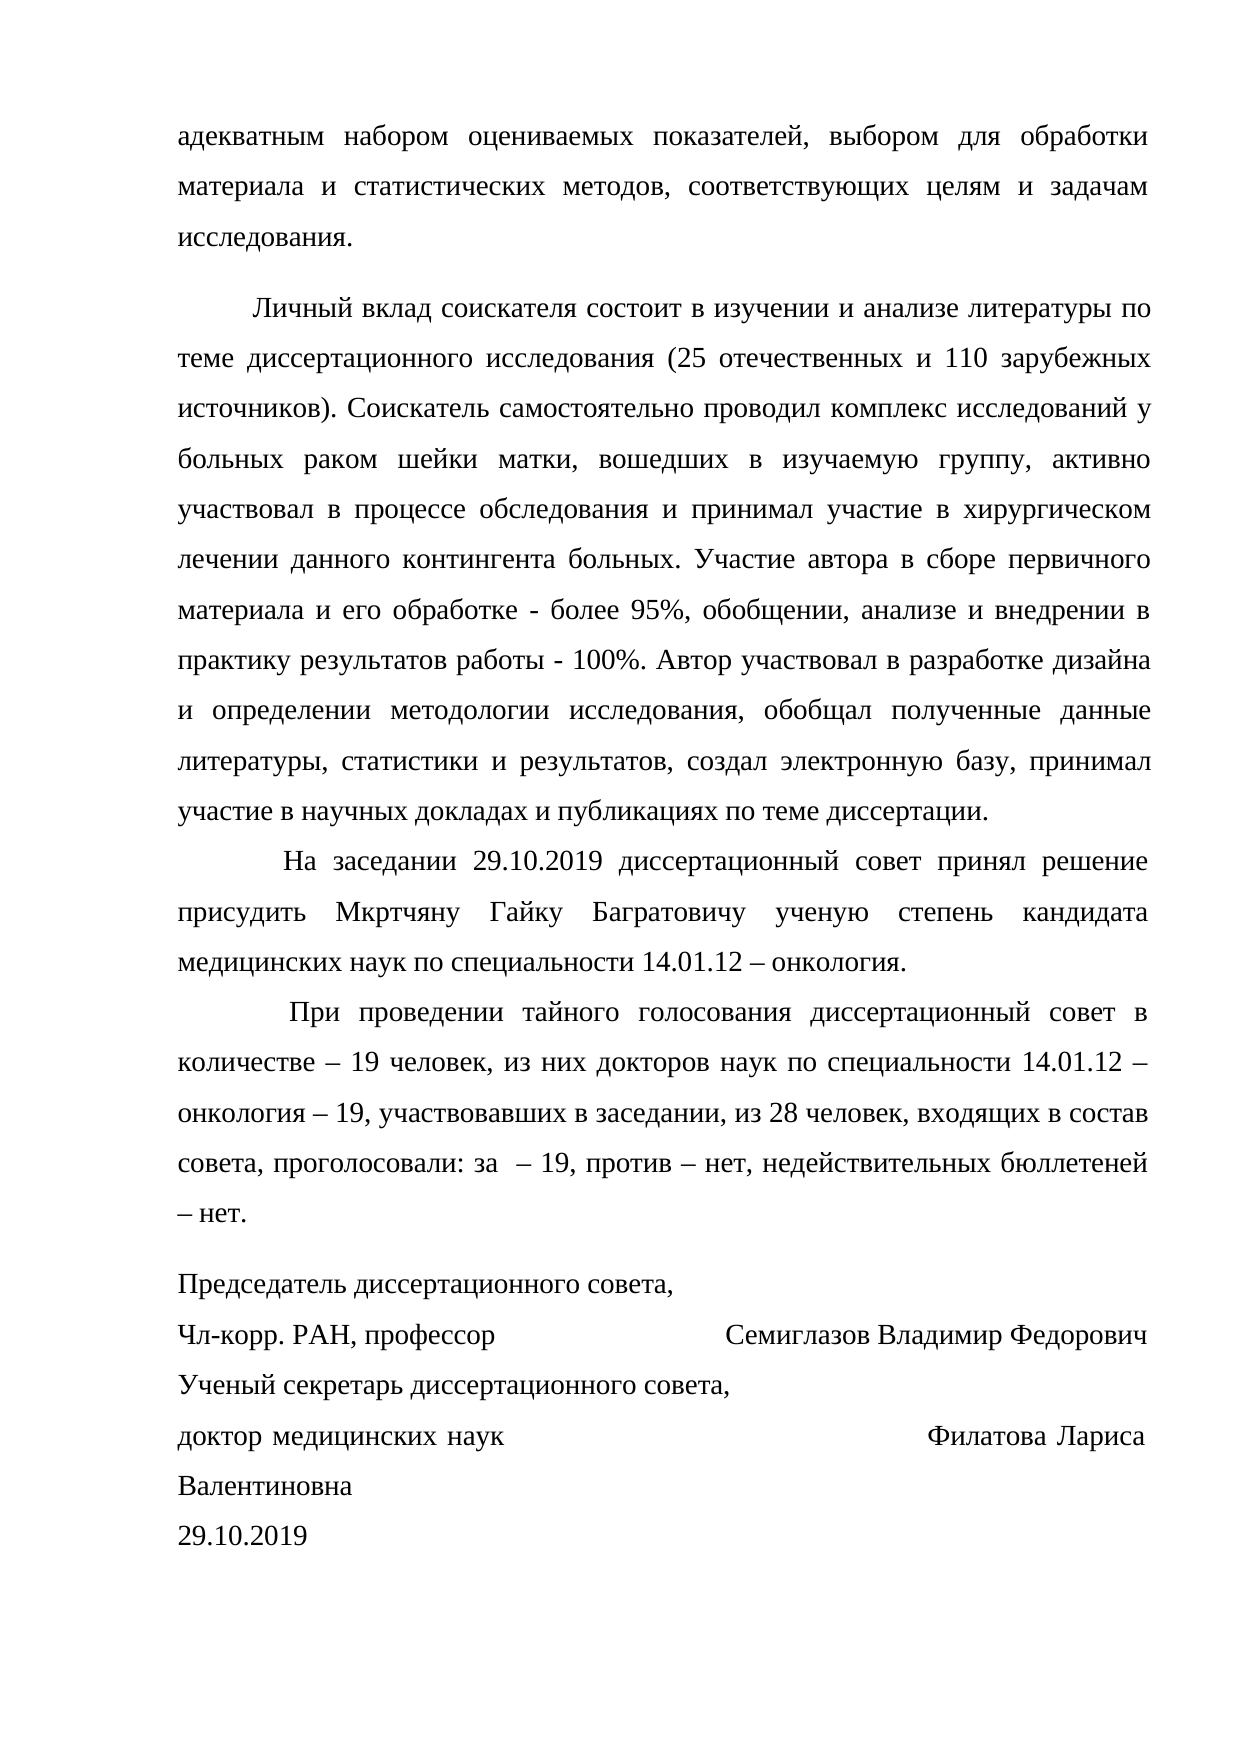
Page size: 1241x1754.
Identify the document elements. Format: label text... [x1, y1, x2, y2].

text Личный вклад соискателя состоит в изучении и анализе литературы по теме диссертационного исследования (25 отечественных и 110 зарубежных источников). Соискатель самостоятельно проводил комплекс исследований у больных раком шейки матки, вошедших в изучаемую группу, активно участвовал в процессе обследования и принимал участие в хирургическом лечении данного контингента больных. Участие автора в сборе первичного материала и его обработке - более 95%, обобщении, анализе и внедрении в практику результатов работы - 100%. Автор участвовал в разработке дизайна и определении методологии исследования, обобщал полученные данные литературы, статистики и результатов, создал электронную базу, принимал участие в научных докладах и публикациях по теме диссертации. [177, 290, 1152, 827]
text Председатель диссертационного совета, [177, 1267, 1149, 1300]
text 29.10.2019 [177, 1518, 1149, 1552]
list На заседании 29.10.2019 диссертационный совет принял решение присудить Мкртчяну Гайку Багратовичу ученую степень кандидата медицинских наук по специальности 14.01.12 – онкология. [177, 843, 1149, 977]
text доктор медицинских наук Филатова Лариса Валентиновна [177, 1418, 1149, 1501]
list При проведении тайного голосования диссертационный совет в количестве – 19 человек, из них докторов наук по специальности 14.01.12 – онкология – 19, участвовавших в заседании, из 28 человек, входящих в состав совета, проголосовали: за – 19, против – нет, недействительных бюллетеней – нет. [177, 994, 1149, 1229]
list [177, 118, 1149, 252]
text Ученый секретарь диссертационного совета, [177, 1367, 1149, 1401]
text Чл-корр. РАН, профессор Семиглазов Владимир Федорович [177, 1317, 1149, 1351]
